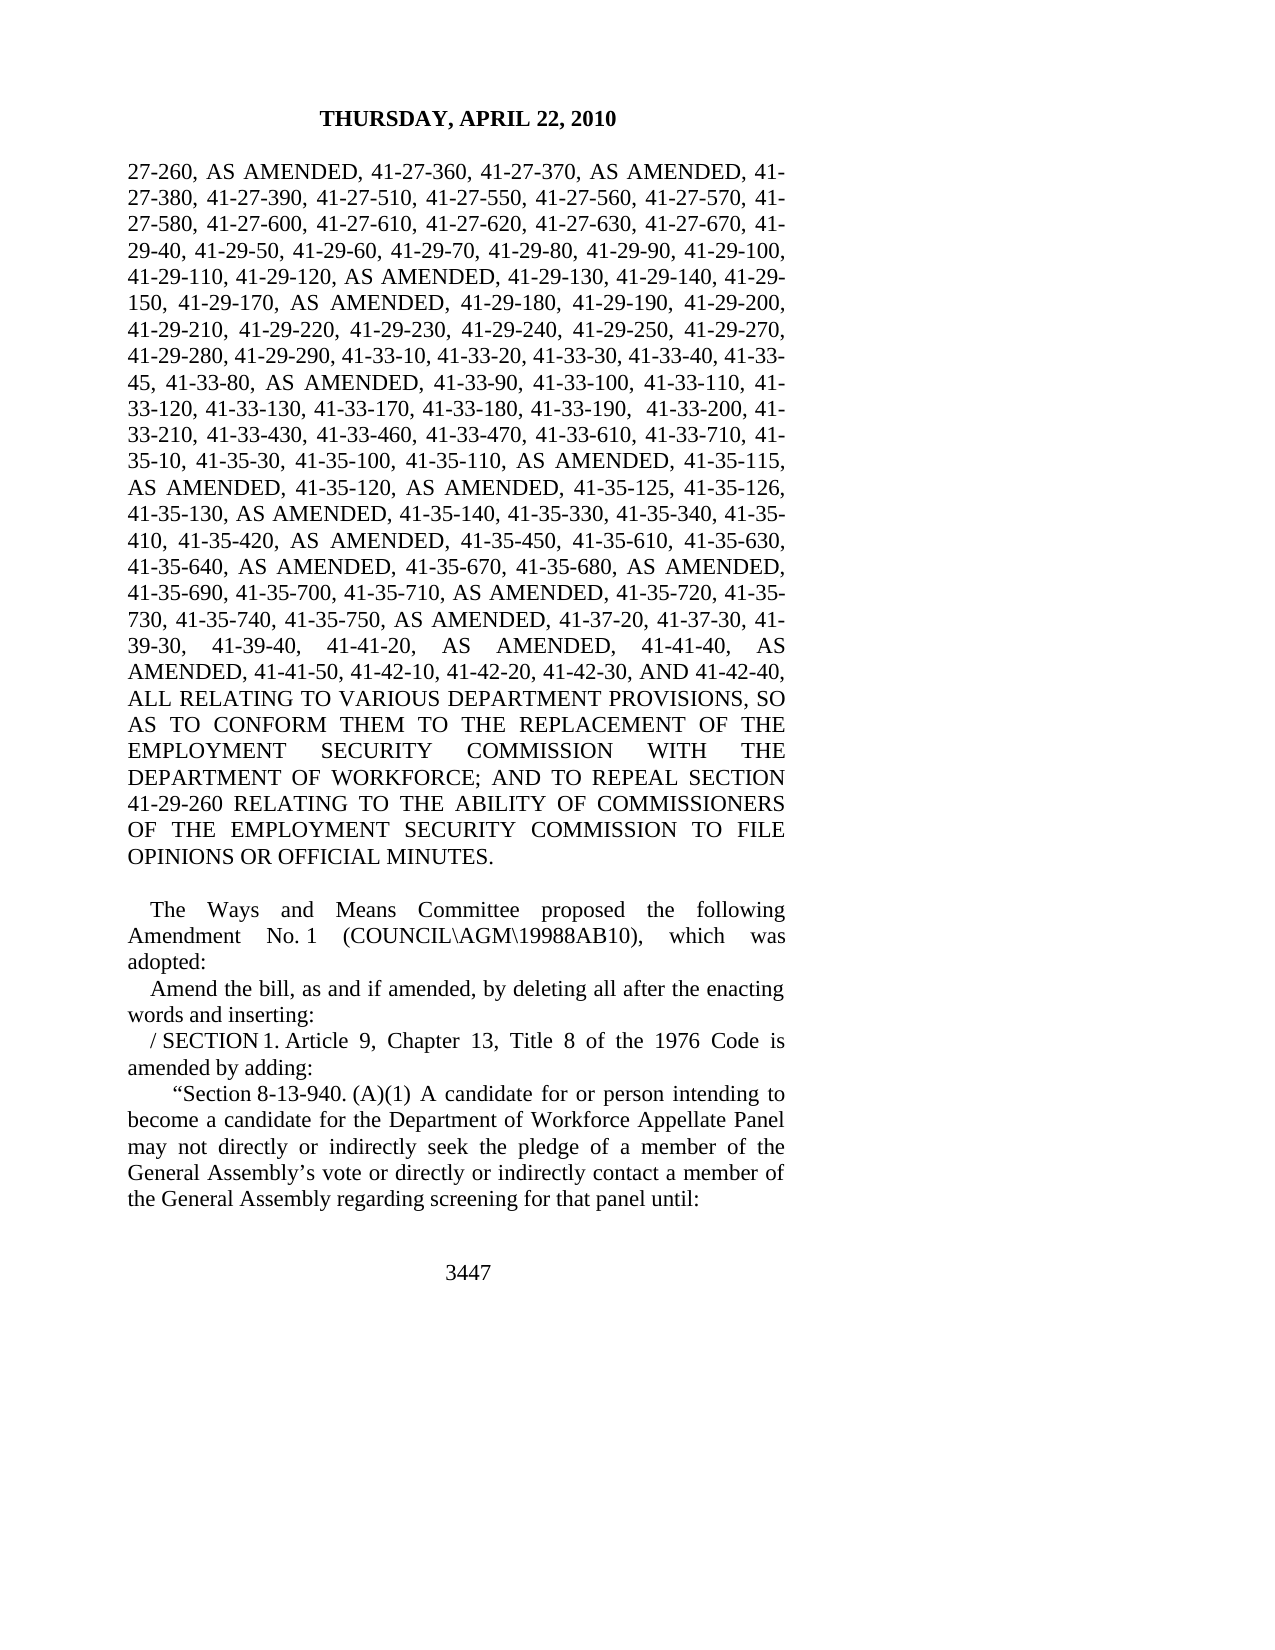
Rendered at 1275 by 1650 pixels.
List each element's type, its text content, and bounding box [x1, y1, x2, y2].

text / SECTION 1. Article 9, Chapter 13, Title 8 of the 1976 Code is amended by adding: [127, 1027, 786, 1080]
text Amend the bill, as and if amended, by deleting all after the enacting words and inserting: [127, 975, 786, 1027]
text The Ways and Means Committee proposed the following Amendment No. 1 (COUNCIL\AGM\19988AB10), which was adopted: [127, 896, 786, 975]
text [127, 158, 786, 869]
text “Section 8-13-940. (A)(1) A candidate for or person intending to become a candidate for the Department of Workforce Appellate Panel may not directly or indirectly seek the pledge of a member of the General Assembly’s vote or directly or indirectly contact a member of the General Assembly regarding screening for that panel until: [127, 1080, 786, 1212]
